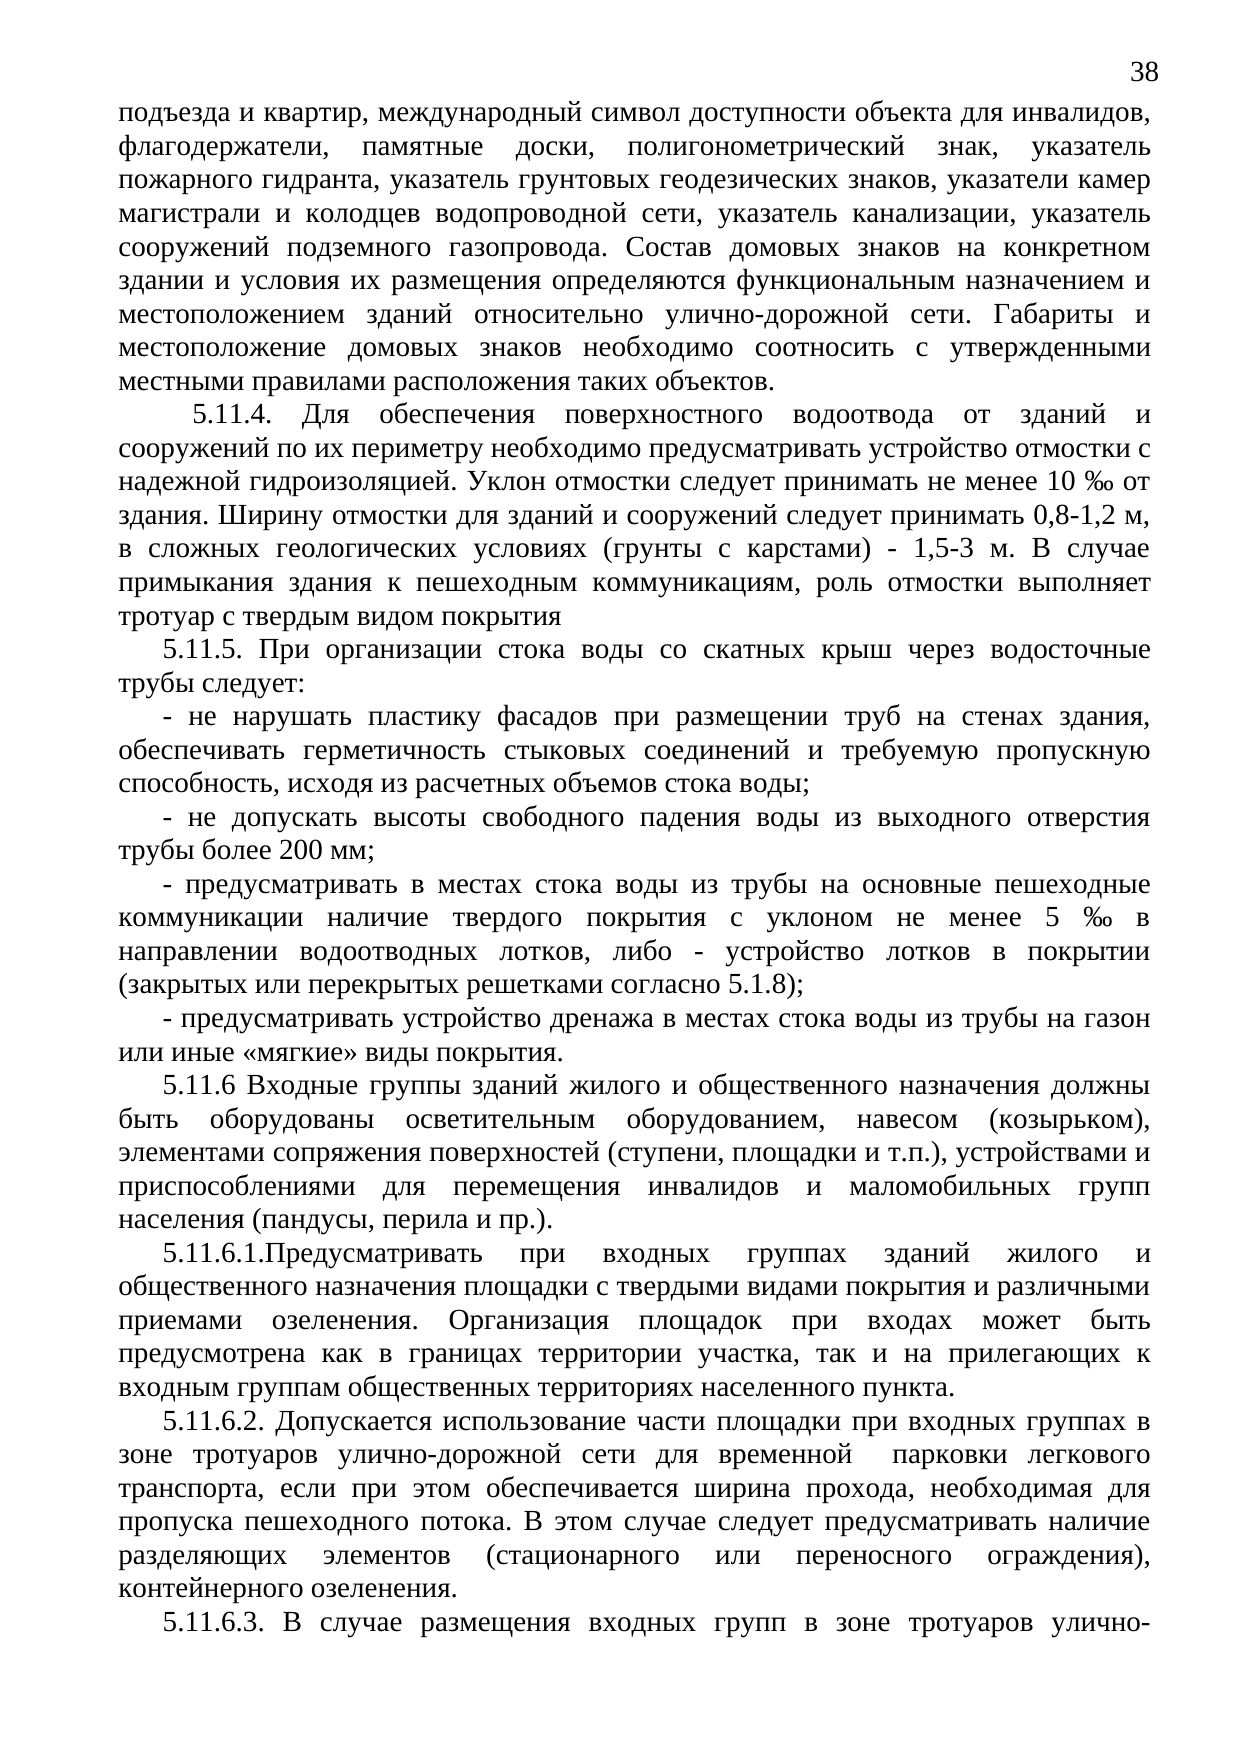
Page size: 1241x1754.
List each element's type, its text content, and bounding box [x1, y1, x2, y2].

text 5.11.6.1.Предусматривать при входных группах зданий жилого и общественного назначения площадки с твердыми видами покрытия и различными приемами озеленения. Организация площадок при входах может быть предусмотрена как в границах территории участка, так и на прилегающих к входным группам общественных территориях населенного пункта. [118, 1235, 1152, 1403]
text - предусматривать устройство дренажа в местах стока воды из трубы на газон или иные «мягкие» виды покрытия. [118, 1000, 1152, 1067]
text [118, 94, 1152, 396]
text 5.11.6.2. Допускается использование части площадки при входных группах в зоне тротуаров улично-дорожной сети для временной парковки легкового транспорта, если при этом обеспечивается ширина прохода, необходимая для пропуска пешеходного потока. В этом случае следует предусматривать наличие разделяющих элементов (стационарного или переносного ограждения), контейнерного озеленения. [118, 1403, 1152, 1604]
text - не допускать высоты свободного падения воды из выходного отверстия трубы более 200 мм; [118, 799, 1152, 866]
text 5.11.4. Для обеспечения поверхностного водоотвода от зданий и сооружений по их периметру необходимо предусматривать устройство отмостки с надежной гидроизоляцией. Уклон отмостки следует принимать не менее 10 ‰ от здания. Ширину отмостки для зданий и сооружений следует принимать 0,8-1,2 м, в сложных геологических условиях (грунты с карстами) - 1,5-3 м. В случае примыкания здания к пешеходным коммуникациям, роль отмостки выполняет тротуар с твердым видом покрытия [118, 396, 1152, 631]
text 5.11.5. При организации стока воды со скатных крыш через водосточные трубы следует: [118, 631, 1152, 698]
text - предусматривать в местах стока воды из трубы на основные пешеходные коммуникации наличие твердого покрытия с уклоном не менее 5 ‰ в направлении водоотводных лотков, либо - устройство лотков в покрытии (закрытых или перекрытых решетками согласно 5.1.8); [118, 866, 1152, 1000]
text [118, 1604, 1152, 1637]
text 5.11.6 Входные группы зданий жилого и общественного назначения должны быть оборудованы осветительным оборудованием, навесом (козырьком), элементами сопряжения поверхностей (ступени, площадки и т.п.), устройствами и приспособлениями для перемещения инвалидов и маломобильных групп населения (пандусы, перила и пр.). [118, 1067, 1152, 1235]
text - не нарушать пластику фасадов при размещении труб на стенах здания, обеспечивать герметичность стыковых соединений и требуемую пропускную способность, исходя из расчетных объемов стока воды; [118, 698, 1152, 799]
